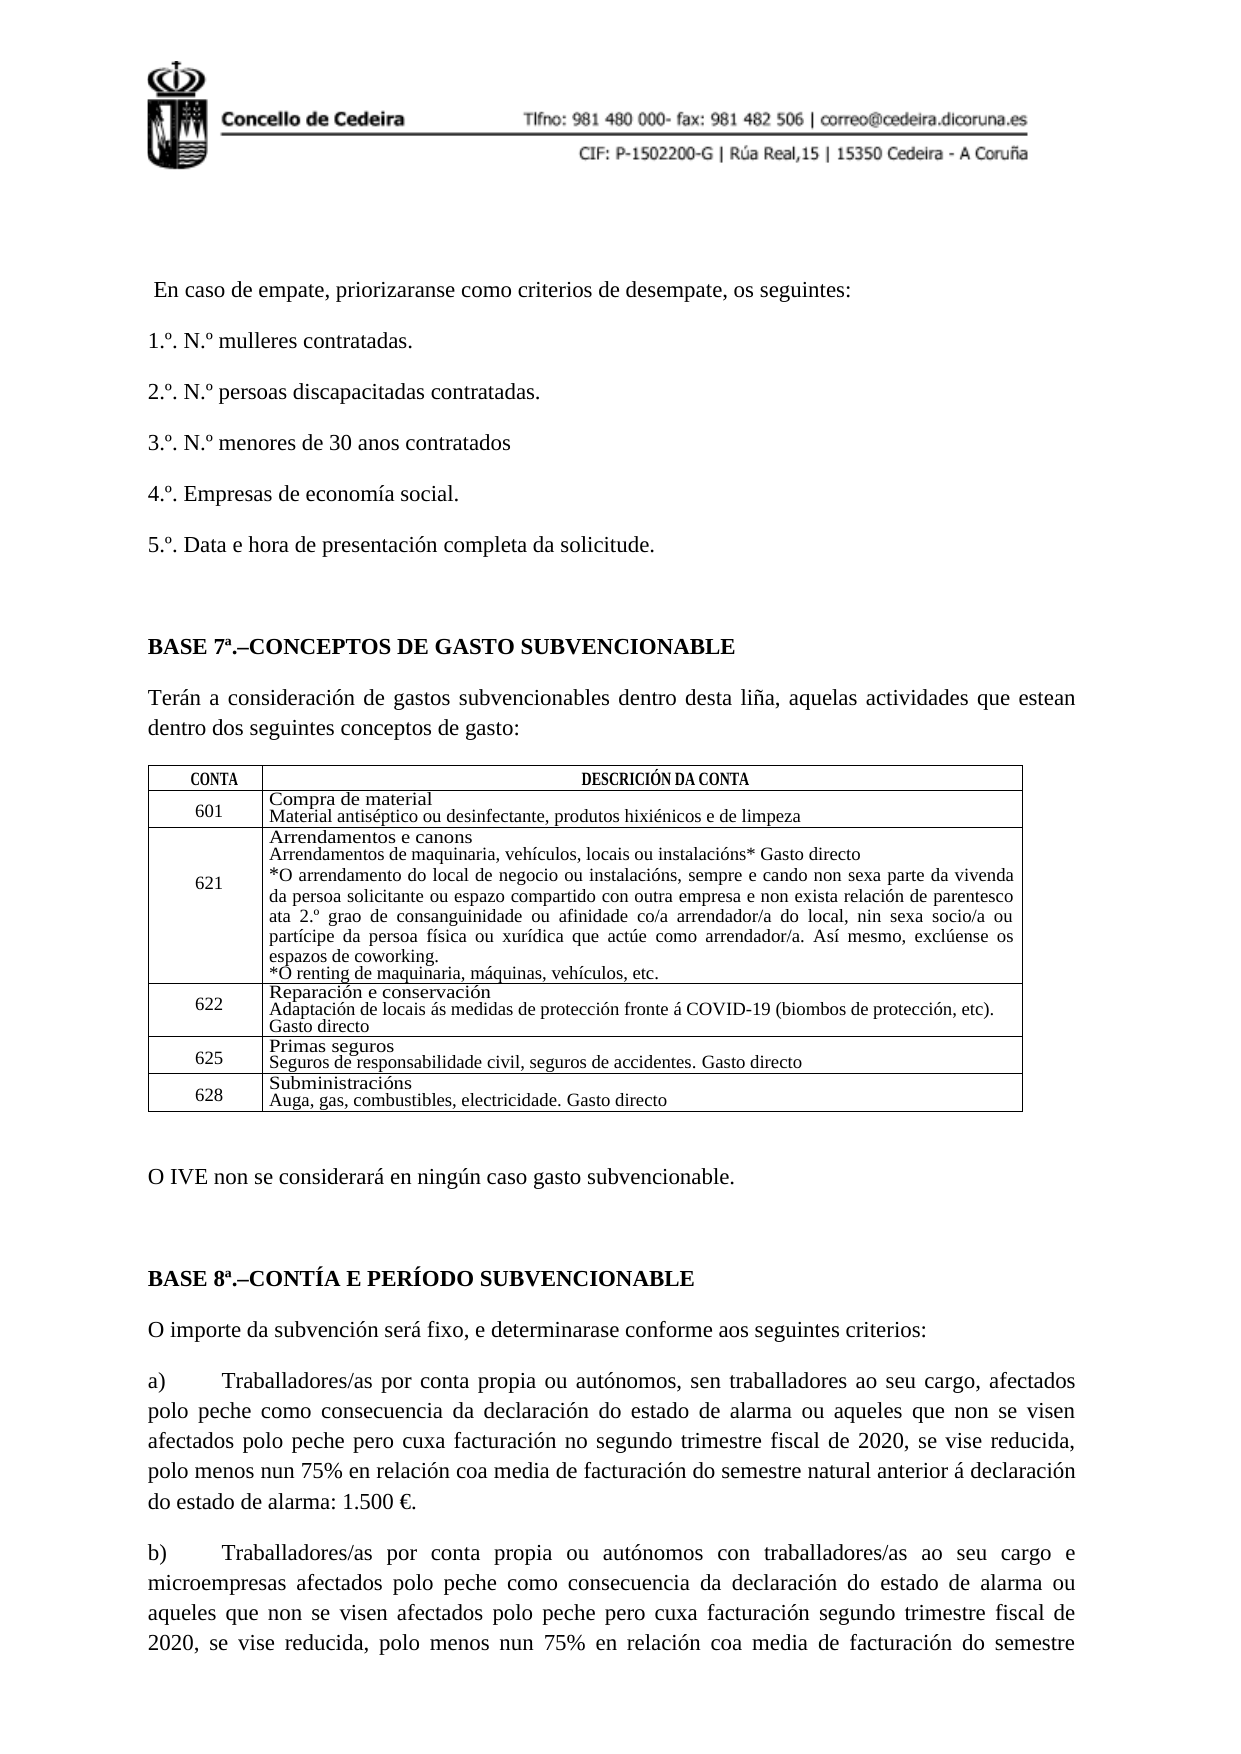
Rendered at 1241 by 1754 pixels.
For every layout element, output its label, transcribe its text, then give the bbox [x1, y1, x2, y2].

text 1.º. N.º mulleres contratadas. [148, 327, 1077, 353]
text Terán a consideración de gastos subvencionables dentro desta liña, aquelas actividades que estean dentro dos seguintes conceptos de gasto: [148, 684, 1077, 741]
text 4.º. Empresas de economía social. [148, 480, 1077, 506]
table_cell Primas seguros Seguros de responsabilidade civil, seguros de accidentes. Gasto directo [263, 1037, 1022, 1073]
table_cell 621 [149, 828, 262, 982]
table_cell Arrendamentos e canons Arrendamentos de maquinaria, vehículos, locais ou instalacións* Gasto directo *O arrendamento do local de negocio ou instalacións, sempre e cando non sexa parte da vivenda da persoa solicitante ou espazo compartido con outra empresa e non exista relación de parentesco ata 2.º grao de consanguinidade ou afinidade co/a arrendador/a do local, nin sexa socio/a ou partícipe da persoa física ou xurídica que actúe como arrendador/a. Así mesmo, exclúense os espazos de coworking. *O renting de maquinaria, máquinas, vehículos, etc. [263, 828, 1022, 982]
text 2.º. N.º persoas discapacitadas contratadas. [148, 378, 1077, 404]
text 3.º. N.º menores de 30 anos contratados [148, 429, 1077, 455]
text a) Traballadores/as por conta propia ou autónomos, sen traballadores ao seu cargo, afectados polo peche como consecuencia da declaración do estado de alarma ou aqueles que non se visen afectados polo peche pero cuxa facturación no segundo trimestre fiscal de 2020, se vise reducida, polo menos nun 75% en relación coa media de facturación do semestre natural anterior á declaración do estado de alarma: 1.500 €. [148, 1367, 1077, 1514]
table_cell 601 [149, 791, 262, 827]
text BASE 8ª.–CONTÍA E PERÍODO SUBVENCIONABLE [148, 1265, 1077, 1291]
text BASE 7ª.–CONCEPTOS DE GASTO SUBVENCIONABLE [148, 633, 1077, 659]
text O IVE non se considerará en ningún caso gasto subvencionable. [148, 1163, 1077, 1189]
table_header DESCRICIÓN DA CONTA [263, 766, 1022, 789]
text En caso de empate, priorizaranse como criterios de desempate, os seguintes: [148, 276, 1077, 302]
table_cell 625 [149, 1037, 262, 1073]
table_cell 628 [149, 1074, 262, 1111]
text 5.º. Data e hora de presentación completa da solicitude. [148, 531, 1077, 557]
text O importe da subvención será fixo, e determinarase conforme aos seguintes criterios: [148, 1316, 1077, 1342]
table_cell 622 [149, 984, 262, 1036]
table_cell Reparación e conservación Adaptación de locais ás medidas de protección fronte á COVID-19 (biombos de protección, etc). Gasto directo [263, 984, 1022, 1036]
table_cell Subministracións Auga, gas, combustibles, electricidade. Gasto directo [263, 1074, 1022, 1111]
picture [147, 61, 1034, 174]
table_cell Compra de material Material antiséptico ou desinfectante, produtos hixiénicos e de limpeza [263, 791, 1022, 827]
table_header CONTA [149, 766, 262, 789]
